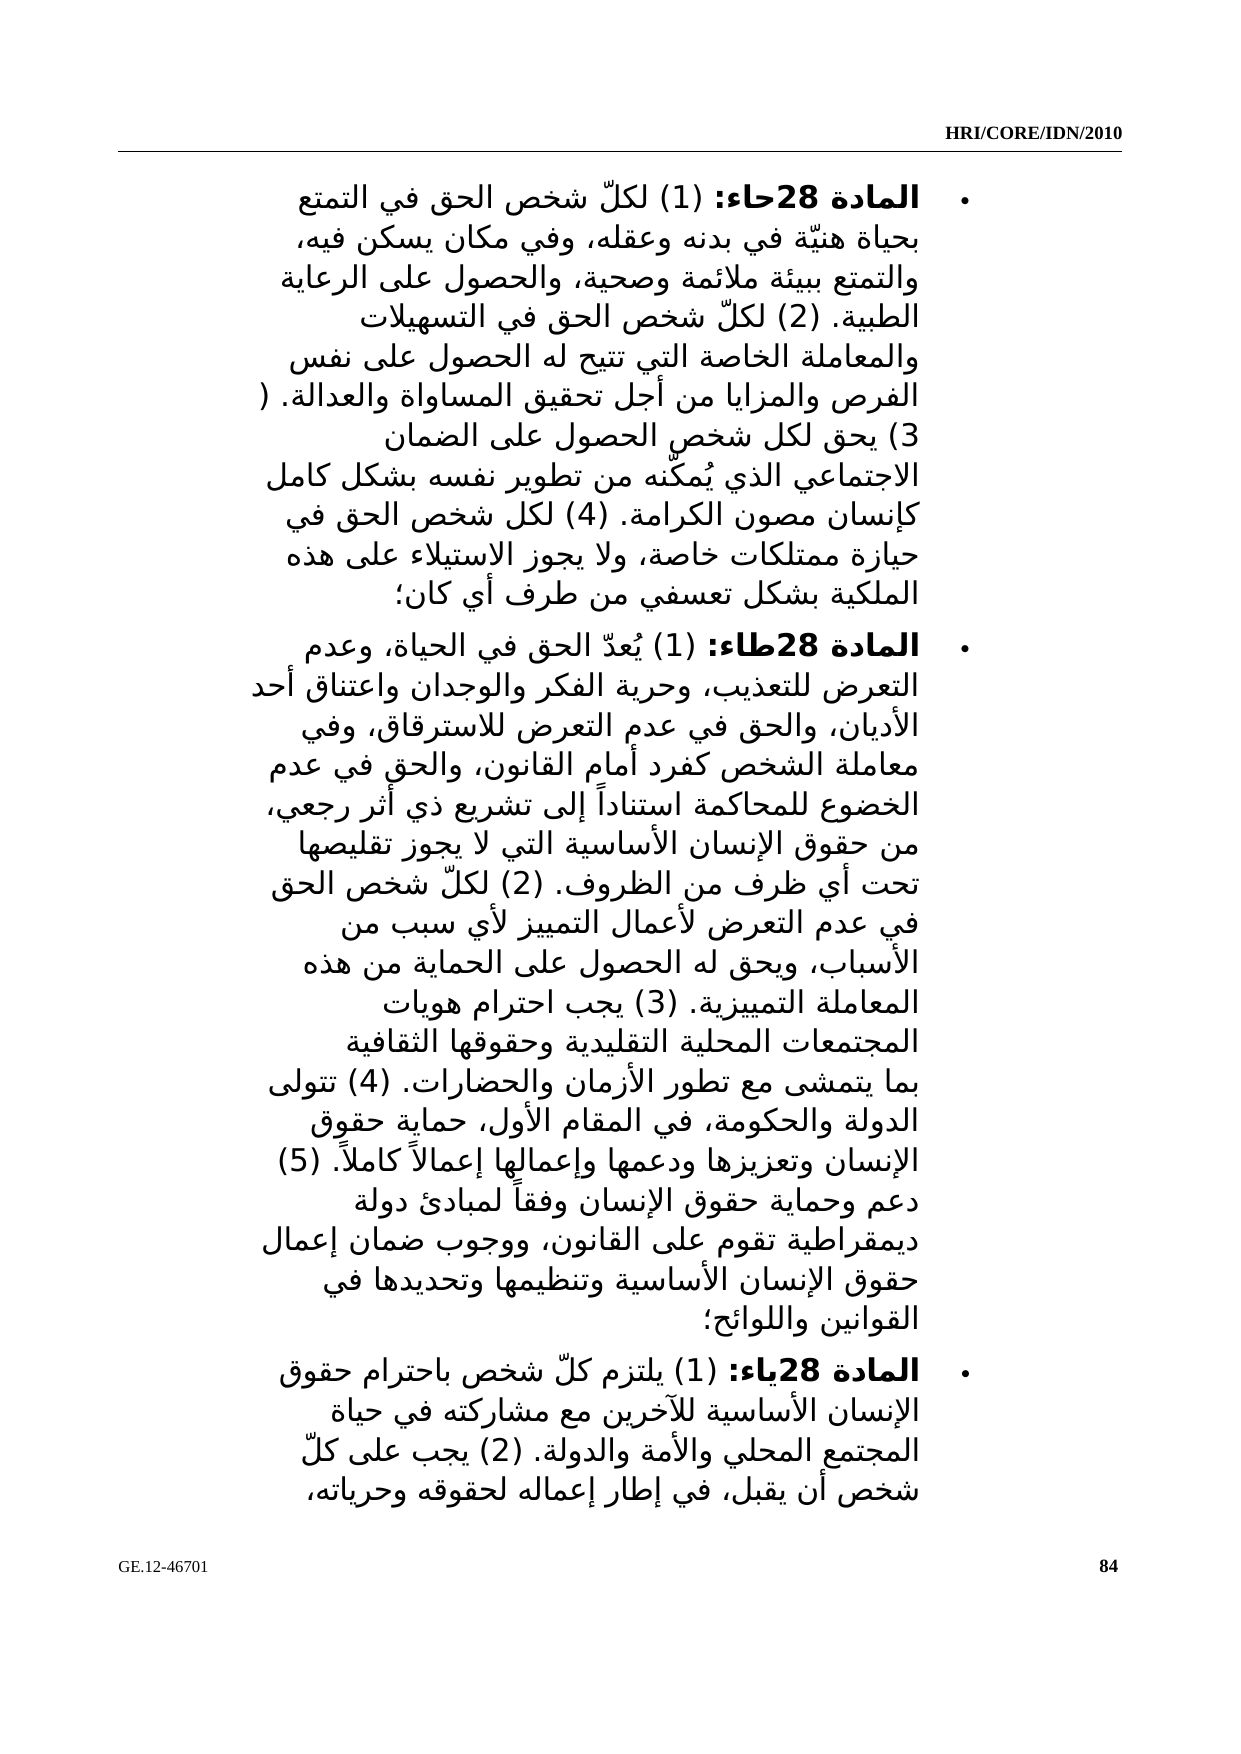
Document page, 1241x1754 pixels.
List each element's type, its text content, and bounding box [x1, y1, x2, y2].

text المادة 28حاء: (1) لكلّ شخص الحق في التمتع بحياة هنيّة في بدنه وعقله، وفي مكان يسكن فيه، والتمتع ببيئة ملائمة وصحية، والحصول على الرعاية الطبية. (2) لكلّ شخص الحق في التسهيلات والمعاملة الخاصة التي تتيح له الحصول على نفس الفرص والمزايا من أجل تحقيق المساواة والعدالة. (3) يحق لكل شخص الحصول على الضمان الاجتماعي الذي يُمكّنه من تطوير نفسه بشكل كامل كإنسان مصون الكرامة. (4) لكل شخص الحق في حيازة ممتلكات خاصة، ولا يجوز الاستيلاء على هذه الملكية بشكل تعسفي من طرف أي كان؛ [248, 177, 961, 613]
text المادة 28طاء: (1) يُعدّ الحق في الحياة، وعدم التعرض للتعذيب، وحرية الفكر والوجدان واعتناق أحد الأديان، والحق في عدم التعرض للاسترقاق، وفي معاملة الشخص كفرد أمام القانون، والحق في عدم الخضوع للمحاكمة استناداً إلى تشريع ذي أثر رجعي، من حقوق الإنسان الأساسية التي لا يجوز تقليصها تحت أي ظرف من الظروف. (2) لكلّ شخص الحق في عدم التعرض لأعمال التمييز لأي سبب من الأسباب، ويحق له الحصول على الحماية من هذه المعاملة التمييزية. (3) يجب احترام هويات المجتمعات المحلية التقليدية وحقوقها الثقافية بما يتمشى مع تطور الأزمان والحضارات. (4) تتولى الدولة والحكومة، في المقام الأول، حماية حقوق الإنسان وتعزيزها ودعمها وإعمالها إعمالاً كاملاً. (5) دعم وحماية حقوق الإنسان وفقاً لمبادئ دولة ديمقراطية تقوم على القانون، ووجوب ضمان إعمال حقوق الإنسان الأساسية وتنظيمها وتحديدها في القوانين واللوائح؛ [248, 625, 961, 1338]
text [248, 1350, 961, 1508]
